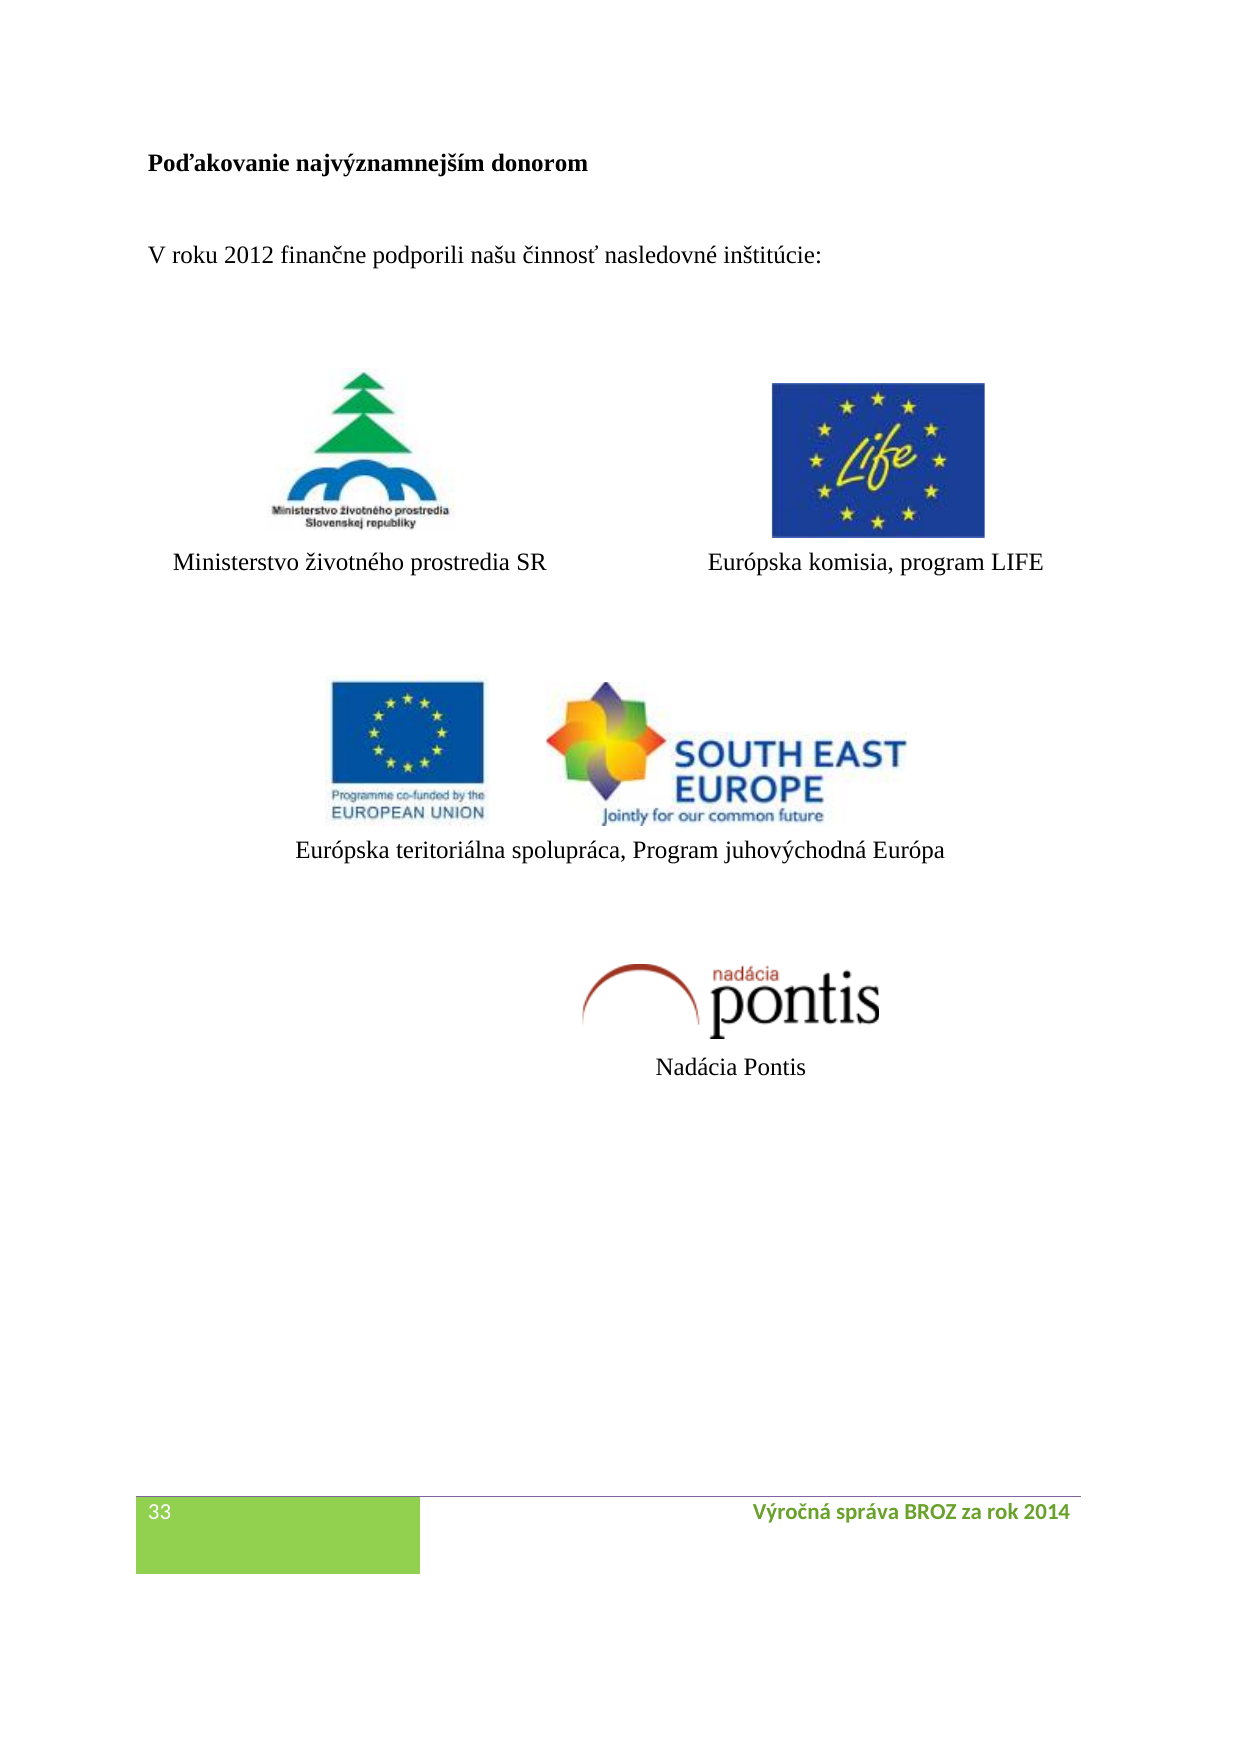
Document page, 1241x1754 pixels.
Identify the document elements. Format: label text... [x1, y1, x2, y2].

text Ministerstvo životného prostredia SR Európska komisia, program LIFE [148, 547, 1093, 576]
picture [771, 383, 985, 538]
picture [255, 368, 464, 538]
text Európska teritoriálna spolupráca, Program juhovýchodná Európa [148, 835, 1093, 864]
text V roku 2012 finančne podporili našu činnosť nasledovné inštitúcie: [148, 240, 1093, 269]
text Nadácia Pontis [148, 1052, 1093, 1081]
picture [546, 682, 907, 826]
picture [325, 675, 490, 826]
picture [582, 964, 879, 1039]
text Poďakovanie najvýznamnejším donorom [148, 148, 1093, 176]
